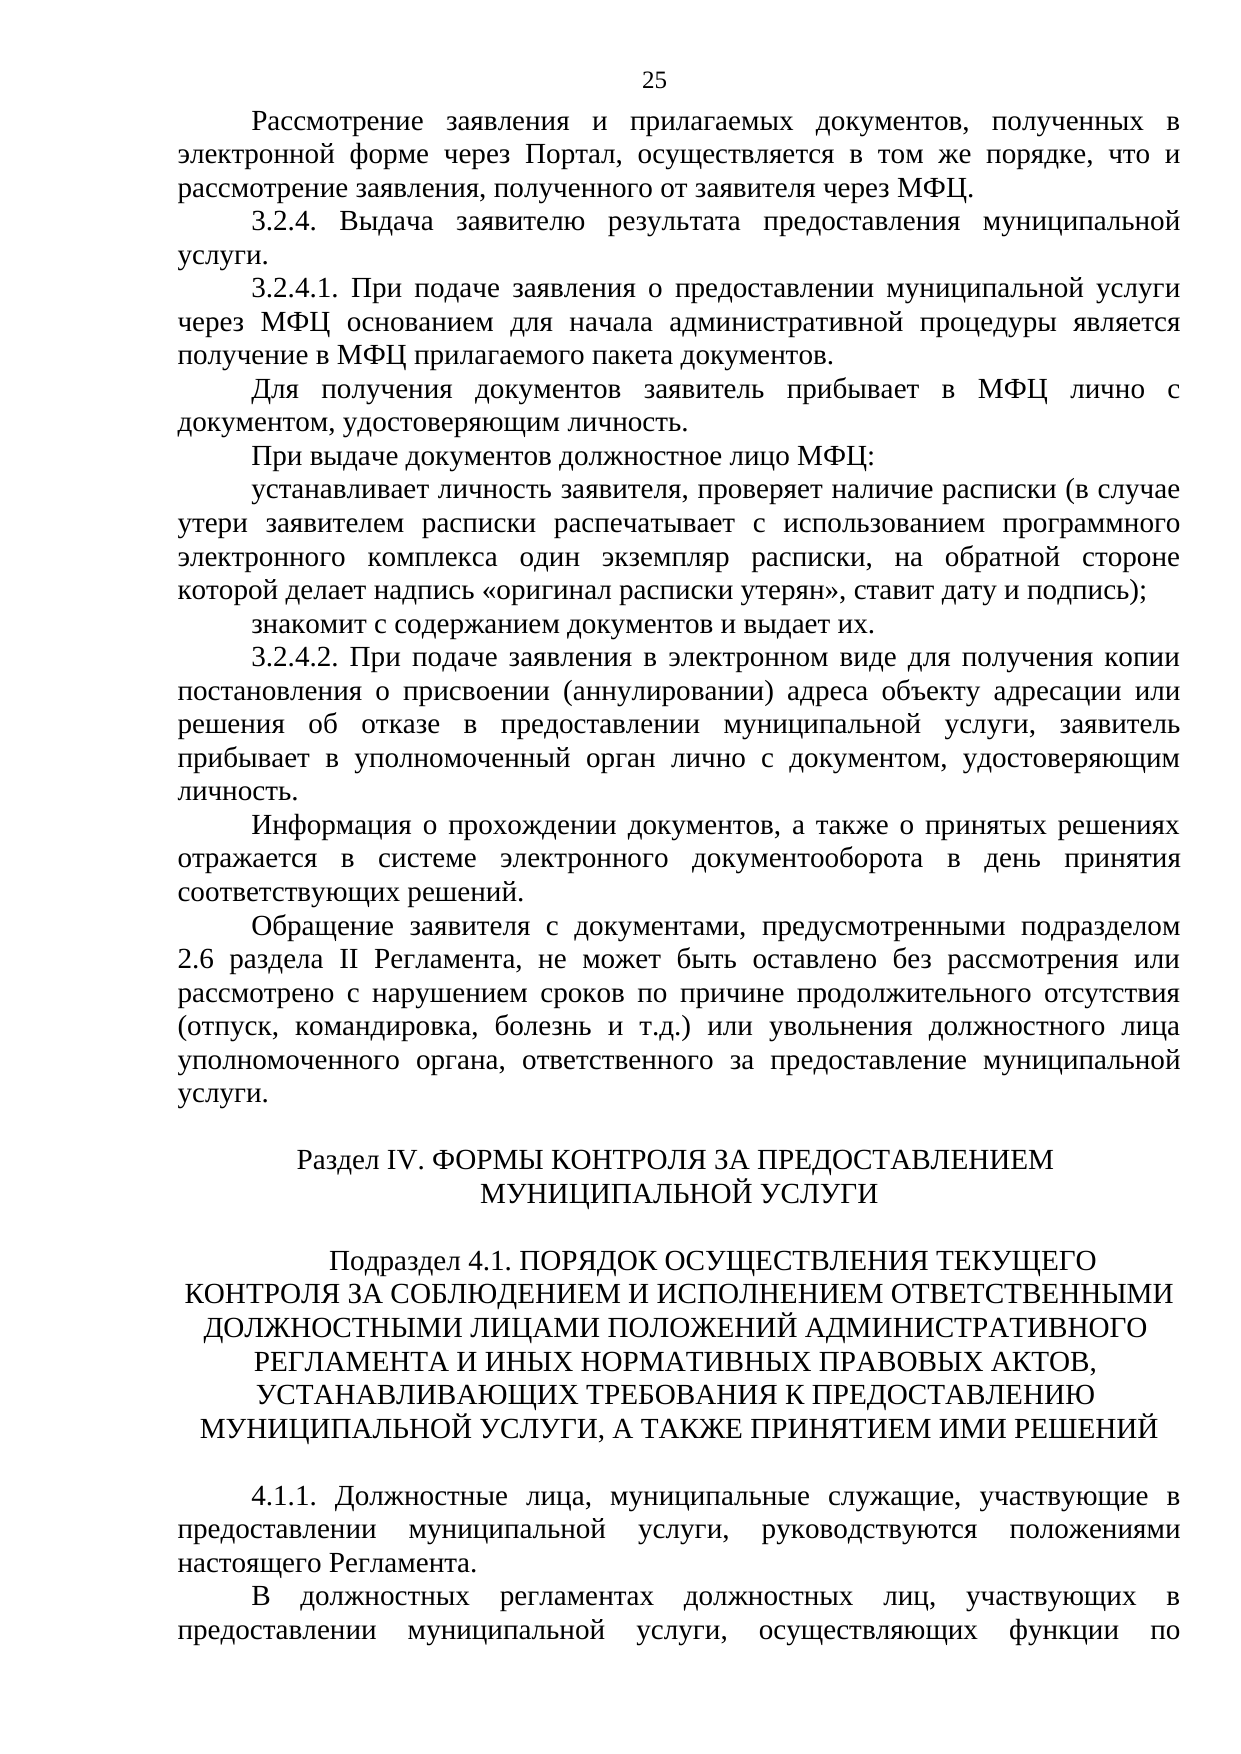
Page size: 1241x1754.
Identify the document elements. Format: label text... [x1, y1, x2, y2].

text знакомит с содержанием документов и выдает их. [177, 606, 1181, 639]
text Информация о прохождении документов, а также о принятых решениях отражается в системе электронного документооборота в день принятия соответствующих решений. [177, 807, 1181, 908]
text 3.2.4.1. При подаче заявления о предоставлении муниципальной услуги через МФЦ основанием для начала административной процедуры является получение в МФЦ прилагаемого пакета документов. [177, 270, 1181, 371]
text Раздел IV. ФОРМЫ КОНТРОЛЯ ЗА ПРЕДОСТАВЛЕНИЕМ МУНИЦИПАЛЬНОЙ УСЛУГИ [177, 1142, 1181, 1209]
text Для получения документов заявитель прибывает в МФЦ лично с документом, удостоверяющим личность. [177, 371, 1181, 438]
text 3.2.4.2. При подаче заявления в электронном виде для получения копии постановления о присвоении (аннулировании) адреса объекту адресации или решения об отказе в предоставлении муниципальной услуги, заявитель прибывает в уполномоченный орган лично с документом, удостоверяющим личность. [177, 639, 1181, 807]
text Рассмотрение заявления и прилагаемых документов, полученных в электронной форме через Портал, осуществляется в том же порядке, что и рассмотрение заявления, полученного от заявителя через МФЦ. [177, 103, 1181, 203]
text Обращение заявителя с документами, предусмотренными подразделом 2.6 раздела II Регламента, не может быть оставлено без рассмотрения или рассмотрено с нарушением сроков по причине продолжительного отсутствия (отпуск, командировка, болезнь и т.д.) или увольнения должностного лица уполномоченного органа, ответственного за предоставление муниципальной услуги. [177, 908, 1181, 1109]
text 4.1.1. Должностные лица, муниципальные служащие, участвующие в предоставлении муниципальной услуги, руководствуются положениями настоящего Регламента. [177, 1478, 1181, 1578]
text устанавливает личность заявителя, проверяет наличие расписки (в случае утери заявителем расписки распечатывает с использованием программного электронного комплекса один экземпляр расписки, на обратной стороне которой делает надпись «оригинал расписки утерян», ставит дату и подпись); [177, 472, 1181, 606]
text 3.2.4. Выдача заявителю результата предоставления муниципальной услуги. [177, 203, 1181, 270]
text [177, 1578, 1181, 1646]
text При выдаче документов должностное лицо МФЦ: [177, 438, 1181, 472]
text Подраздел 4.1. ПОРЯДОК ОСУЩЕСТВЛЕНИЯ ТЕКУЩЕГО КОНТРОЛЯ ЗА СОБЛЮДЕНИЕМ И ИСПОЛНЕНИЕМ ОТВЕТСТВЕННЫМИ ДОЛЖНОСТНЫМИ ЛИЦАМИ ПОЛОЖЕНИЙ АДМИНИСТРАТИВНОГО РЕГЛАМЕНТА И ИНЫХ НОРМАТИВНЫХ ПРАВОВЫХ АКТОВ, УСТАНАВЛИВАЮЩИХ ТРЕБОВАНИЯ К ПРЕДОСТАВЛЕНИЮ МУНИЦИПАЛЬНОЙ УСЛУГИ, А ТАКЖЕ ПРИНЯТИЕМ ИМИ РЕШЕНИЙ [177, 1243, 1181, 1444]
